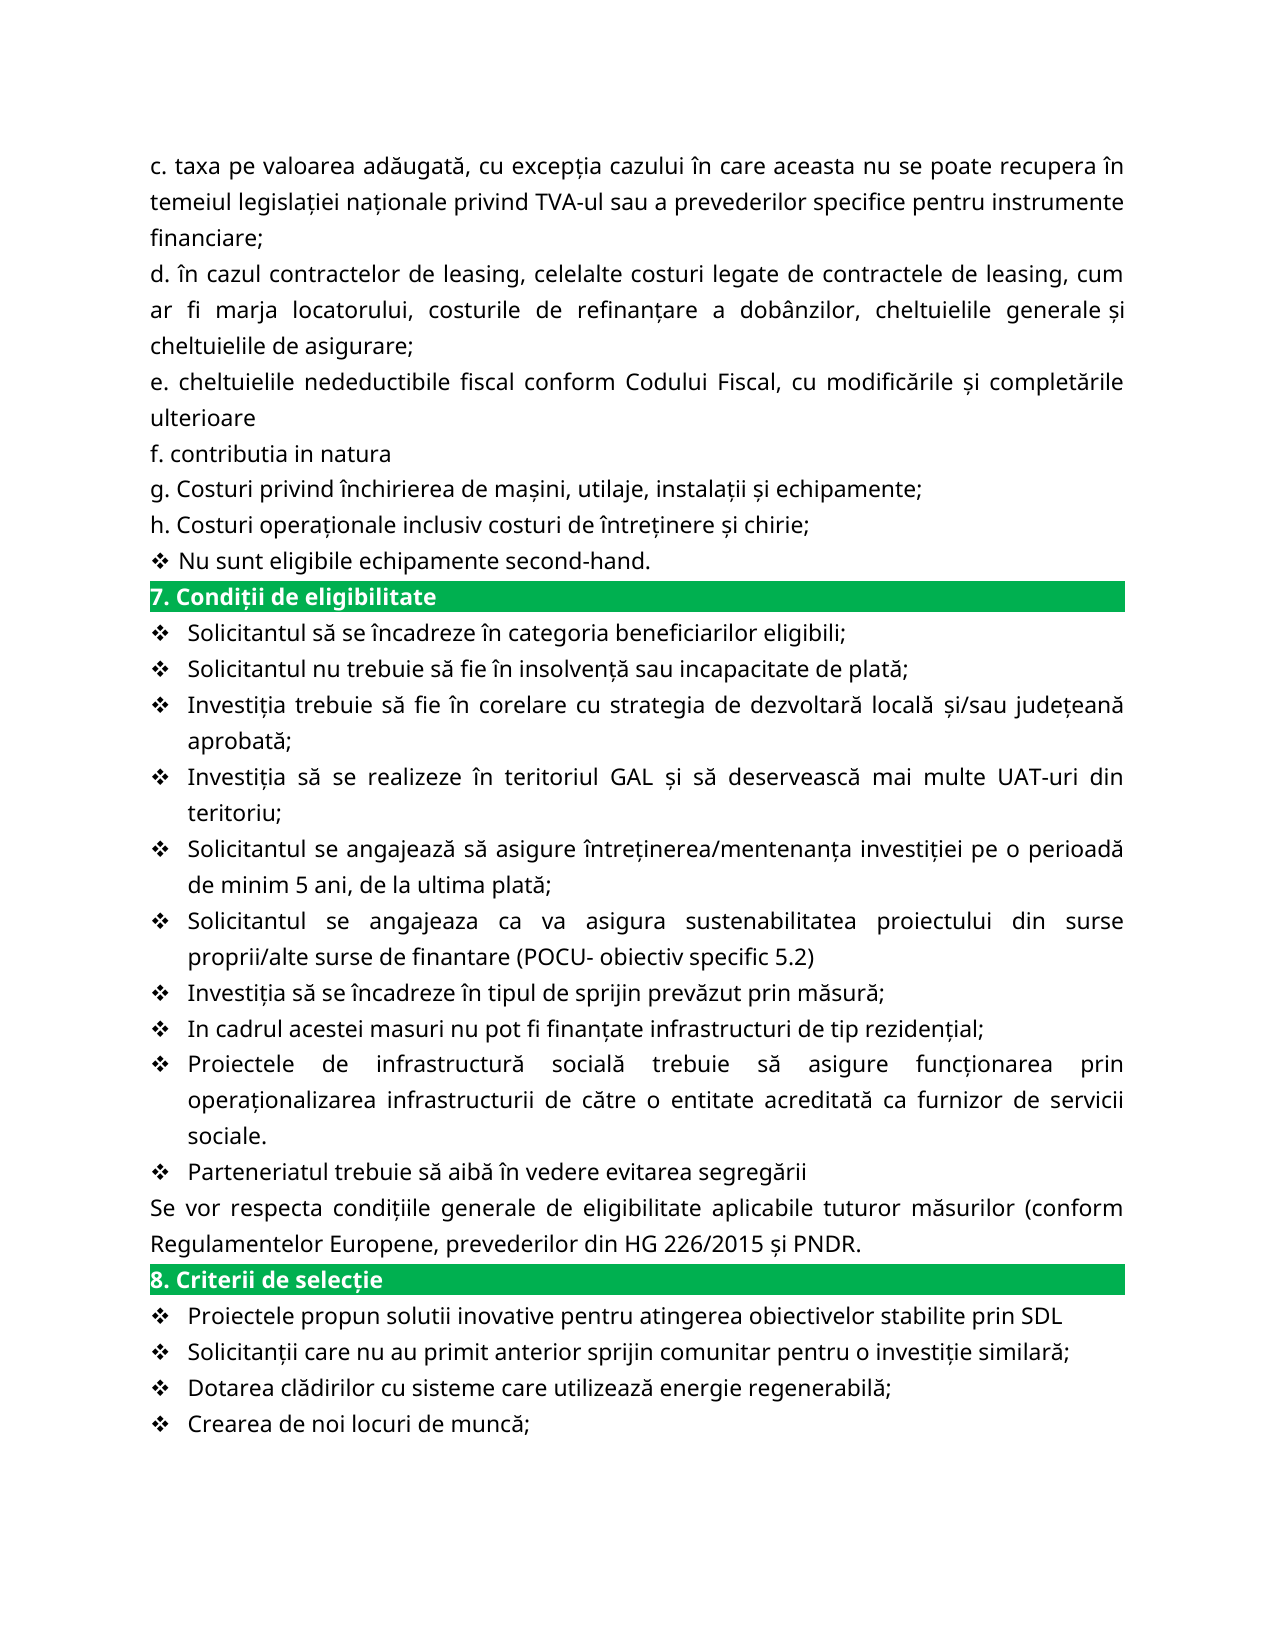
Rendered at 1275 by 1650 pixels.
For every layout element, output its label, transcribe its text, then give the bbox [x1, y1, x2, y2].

list Solicitanții care nu au primit anterior sprijin comunitar pentru o investiție similară; [150, 1336, 1125, 1367]
text f. contributia in natura [150, 437, 1125, 469]
list Investiția să se realizeze în teritoriul GAL și să deservească mai multe UAT-uri din teritoriu; [150, 761, 1125, 828]
text d. în cazul contractelor de leasing, celelalte costuri legate de contractele de leasing, cum ar fi marja locatorului, costurile de refinanțare a dobânzilor, cheltuielile generale și cheltuielile de asigurare; [150, 258, 1125, 361]
list Solicitantul se angajeaza ca va asigura sustenabilitatea proiectului din surse proprii/alte surse de finantare (POCU- obiectiv specific 5.2) [150, 905, 1125, 972]
text Se vor respecta condițiile generale de eligibilitate aplicabile tuturor măsurilor (conform Regulamentelor Europene, prevederilor din HG 226/2015 și PNDR. [150, 1192, 1125, 1259]
list Investiția să se încadreze în tipul de sprijin prevăzut prin măsură; [150, 977, 1125, 1008]
list Solicitantul se angajează să asigure întreținerea/mentenanța investiției pe o perioadă de minim 5 ani, de la ultima plată; [150, 833, 1125, 900]
list Solicitantul să se încadreze în categoria beneficiarilor eligibili; [150, 617, 1125, 648]
list Investiția trebuie să fie în corelare cu strategia de dezvoltară locală și/sau județeană aprobată; [150, 689, 1125, 756]
list Proiectele de infrastructură socială trebuie să asigure funcționarea prin operaționalizarea infrastructurii de către o entitate acreditată ca furnizor de servicii sociale. [150, 1048, 1125, 1152]
list Crearea de noi locuri de muncă; [150, 1408, 1125, 1439]
list Solicitantul nu trebuie să fie în insolvență sau incapacitate de plată; [150, 653, 1125, 684]
text 8. Criterii de selecţie [150, 1264, 1125, 1295]
text h. Costuri operaționale inclusiv costuri de întreținere și chirie; [150, 509, 1125, 541]
text 7. Condiţii de eligibilitate [150, 581, 1125, 612]
list Nu sunt eligibile echipamente second-hand. [150, 545, 1125, 577]
list In cadrul acestei masuri nu pot fi finanțate infrastructuri de tip rezidențial; [150, 1012, 1125, 1044]
list Parteneriatul trebuie să aibă în vedere evitarea segregării [150, 1156, 1125, 1187]
list Dotarea clădirilor cu sisteme care utilizează energie regenerabilă; [150, 1372, 1125, 1403]
list Proiectele propun solutii inovative pentru atingerea obiectivelor stabilite prin SDL [150, 1300, 1125, 1331]
text e. cheltuielile nedeductibile fiscal conform Codului Fiscal, cu modificările şi completările ulterioare [150, 366, 1125, 433]
text g. Costuri privind închirierea de mașini, utilaje, instalații și echipamente; [150, 473, 1125, 505]
text c. taxa pe valoarea adăugată, cu excepţia cazului în care aceasta nu se poate recupera în temeiul legislaţiei naţionale privind TVA‐ul sau a prevederilor specifice pentru instrumente financiare; [150, 150, 1125, 253]
